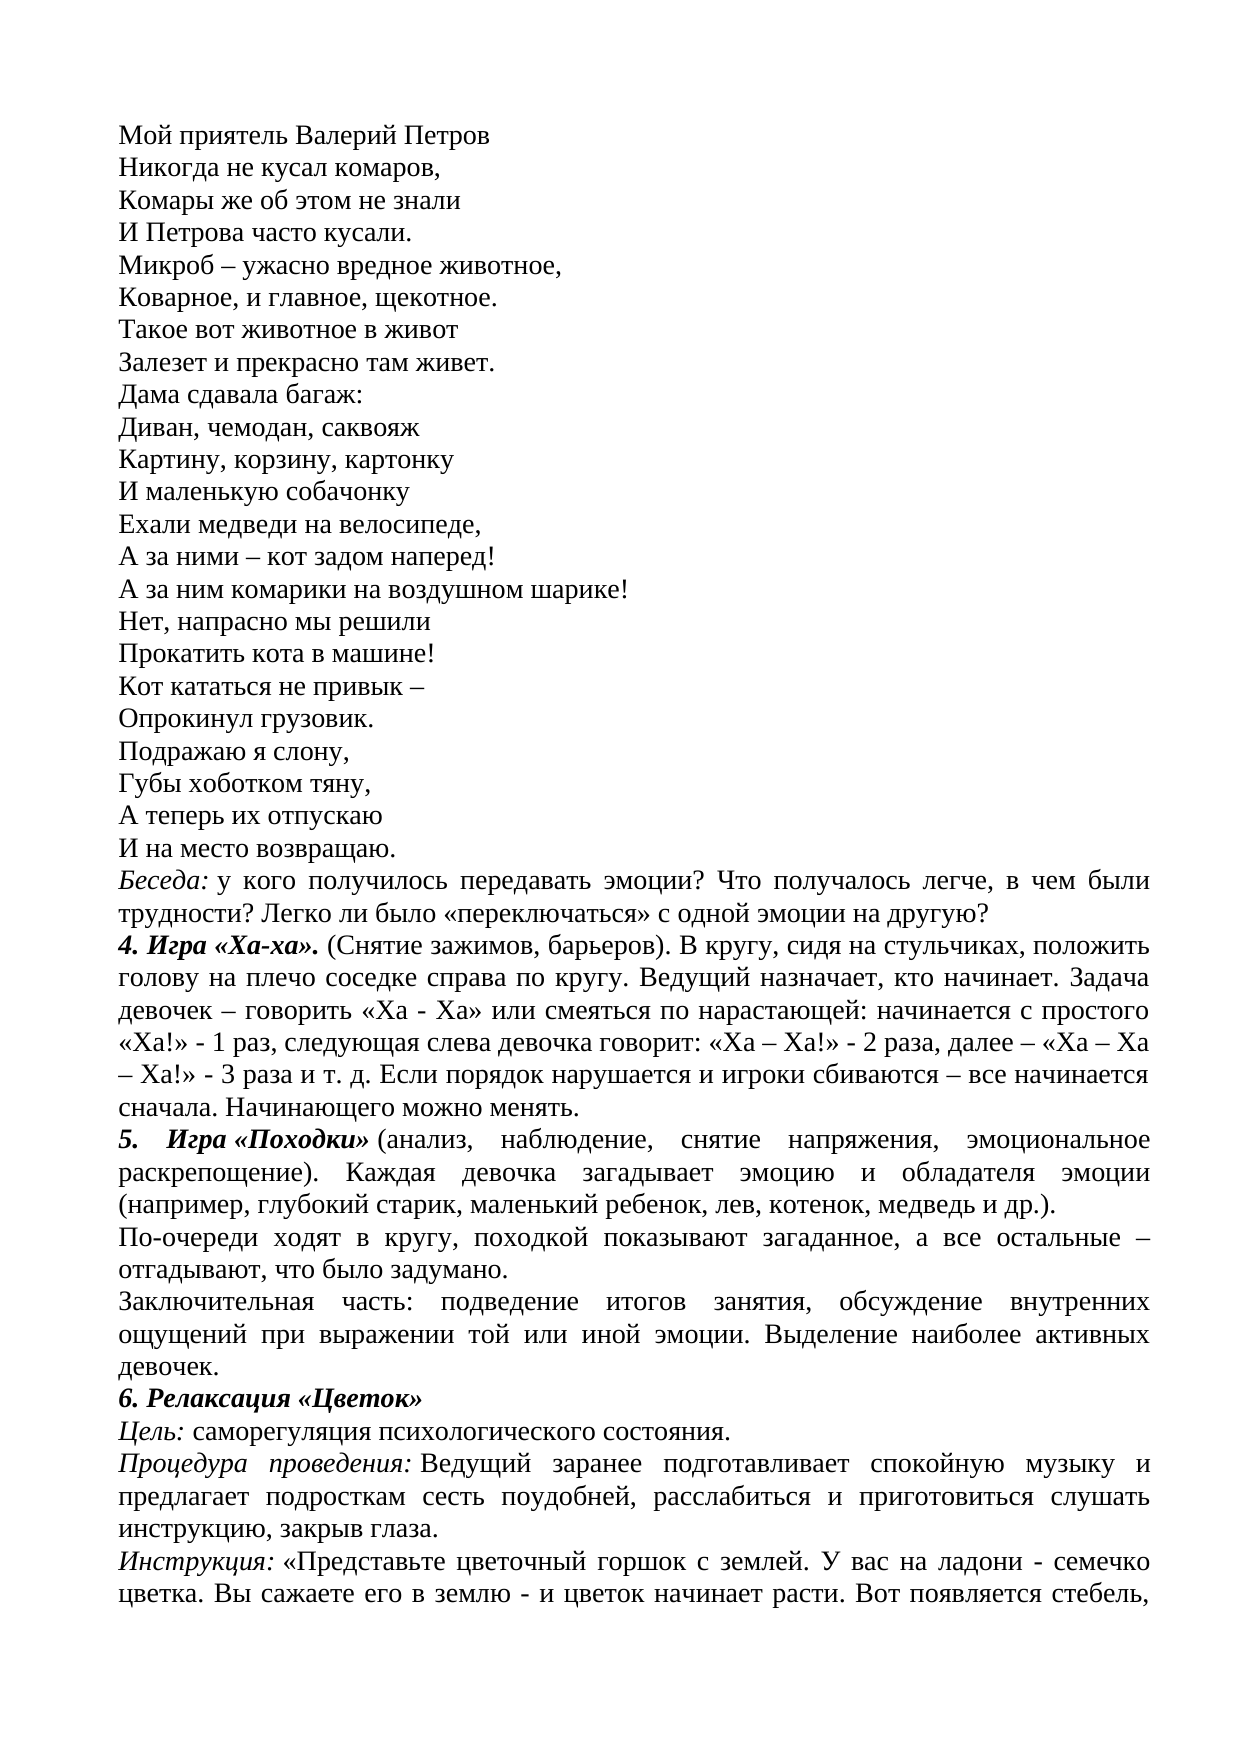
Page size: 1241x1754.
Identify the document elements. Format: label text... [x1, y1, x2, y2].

text Процедура проведения: Ведущий заранее подготавливает спокойную музыку и предлагает подросткам сесть поудобней, расслабиться и приготовиться слушать инструкцию, закрыв глаза. [118, 1446, 1152, 1543]
text Дама сдавала багаж: Диван, чемодан, саквояж Картину, корзину, картонку И маленькую собачонку [118, 377, 1152, 507]
text Мой приятель Валерий Петров Никогда не кусал комаров, Комары же об этом не знали И Петрова часто кусали. [118, 118, 1152, 248]
text Ехали медведи на велосипеде, А за ними – кот задом наперед! А за ним комарики на воздушном шарике! [118, 507, 1152, 604]
text Заключительная часть: подведение итогов занятия, обсуждение внутренних ощущений при выражении той или иной эмоции. Выделение наиболее активных девочек. [118, 1284, 1152, 1382]
text Цель: саморегуляция психологического состояния. [118, 1414, 1152, 1446]
text Беседа: у кого получилось передавать эмоции? Что получалось легче, в чем были трудности? Легко ли было «переключаться» с одной эмоции на другую? [118, 863, 1152, 928]
text Микроб – ужасно вредное животное, Коварное, и главное, щекотное. Такое вот животное в живот Залезет и прекрасно там живет. [118, 248, 1152, 377]
text По-очереди ходят в кругу, походкой показывают загаданное, а все остальные – отгадывают, что было задумано. [118, 1219, 1152, 1284]
text 5. Игра «Походки» (анализ, наблюдение, снятие напряжения, эмоциональное раскрепощение). Каждая девочка загадывает эмоцию и обладателя эмоции (например, глубокий старик, маленький ребенок, лев, котенок, медведь и др.). [118, 1122, 1152, 1219]
text Подражаю я слону, Губы хоботком тяну, А теперь их отпускаю И на место возвращаю. [118, 734, 1152, 863]
text 6. Релаксация «Цветок» [118, 1382, 1152, 1414]
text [118, 1543, 1152, 1608]
text 4. Игра «Ха-ха». (Снятие зажимов, барьеров). В кругу, сидя на стульчиках, положить голову на плечо соседке справа по кругу. Ведущий назначает, кто начинает. Задача девочек – говорить «Ха - Ха» или смеяться по нарастающей: начинается с простого «Ха!» - 1 раз, следующая слева девочка говорит: «Ха – Ха!» - 2 раза, далее – «Ха – Ха – Ха!» - 3 раза и т. д. Если порядок нарушается и игроки сбиваются – все начинается сначала. Начинающего можно менять. [118, 928, 1152, 1122]
text Нет, напрасно мы решили Прокатить кота в машине! Кот кататься не привык – Опрокинул грузовик. [118, 604, 1152, 734]
